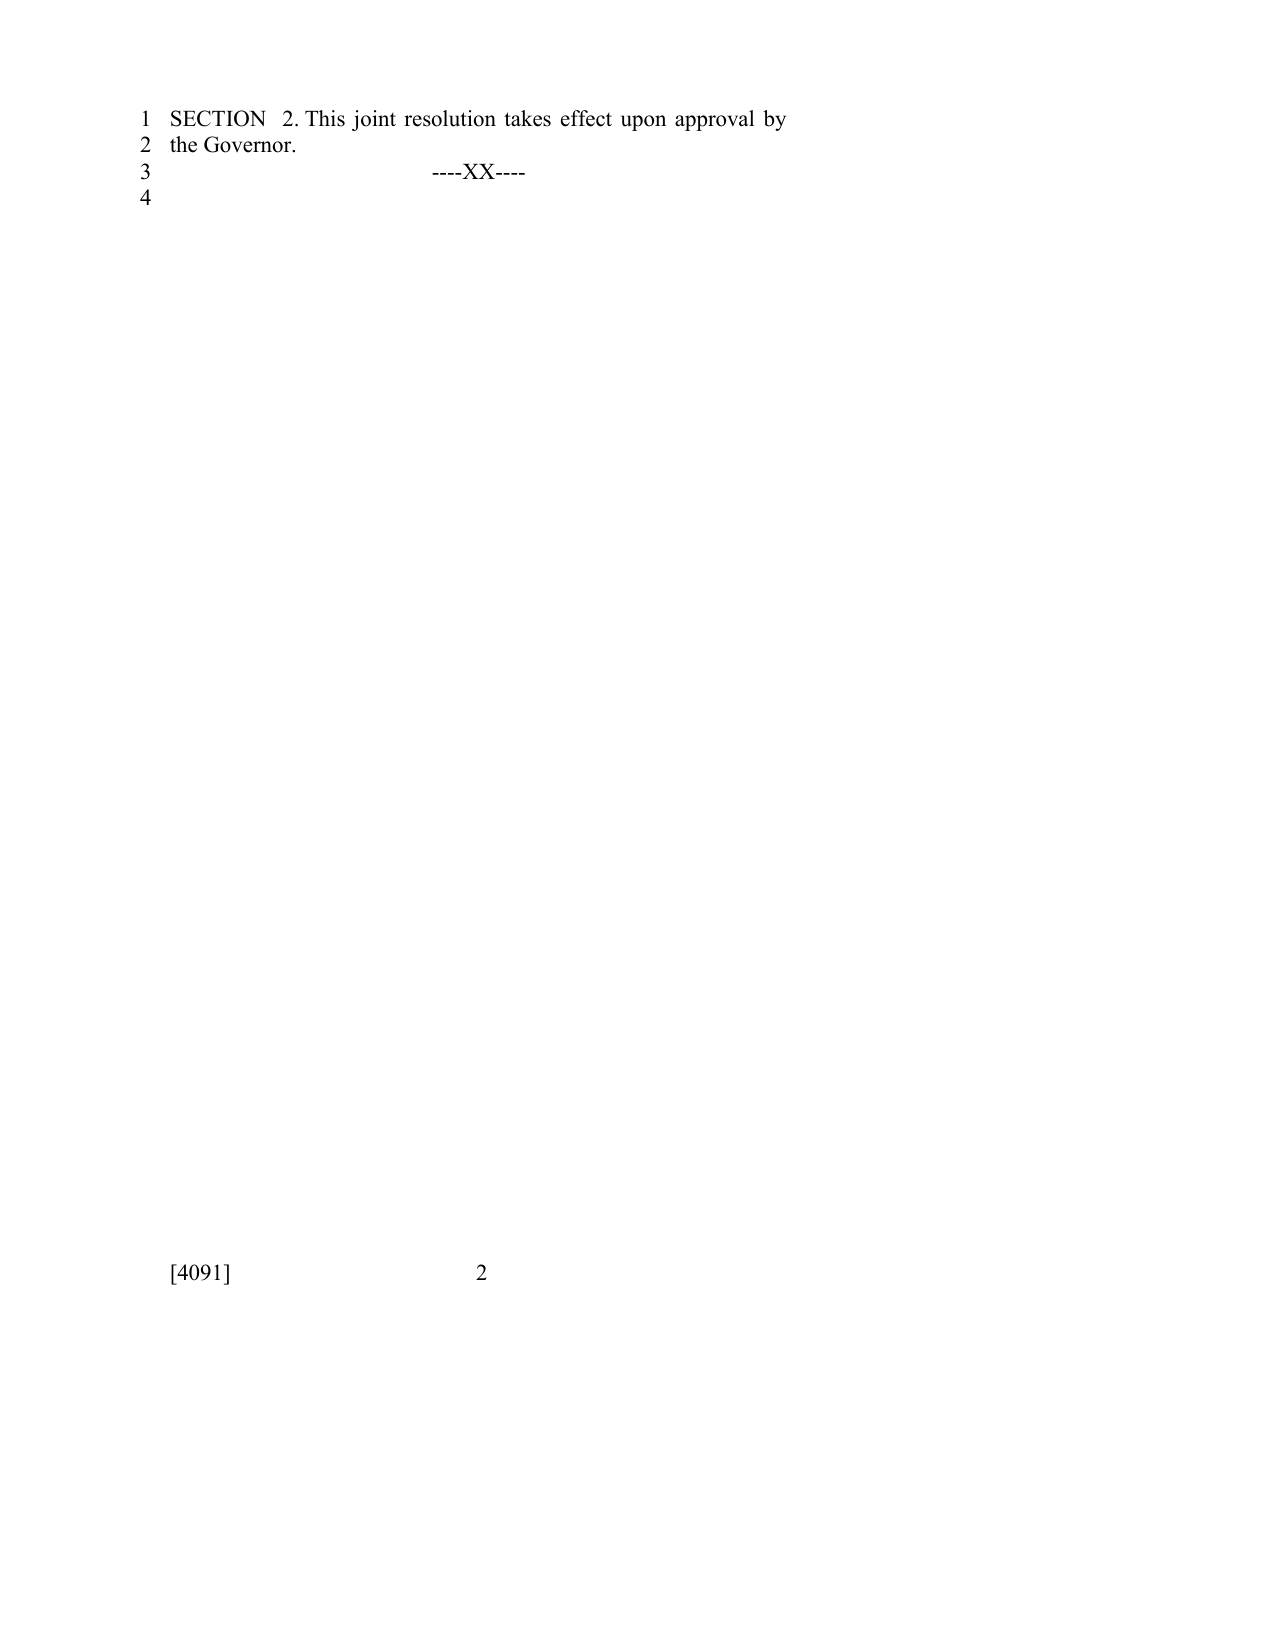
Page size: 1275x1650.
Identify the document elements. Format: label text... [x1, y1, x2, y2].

text ----XX---- [169, 158, 787, 184]
text SECTION 2. This joint resolution takes effect upon approval by the Governor. [169, 105, 787, 158]
